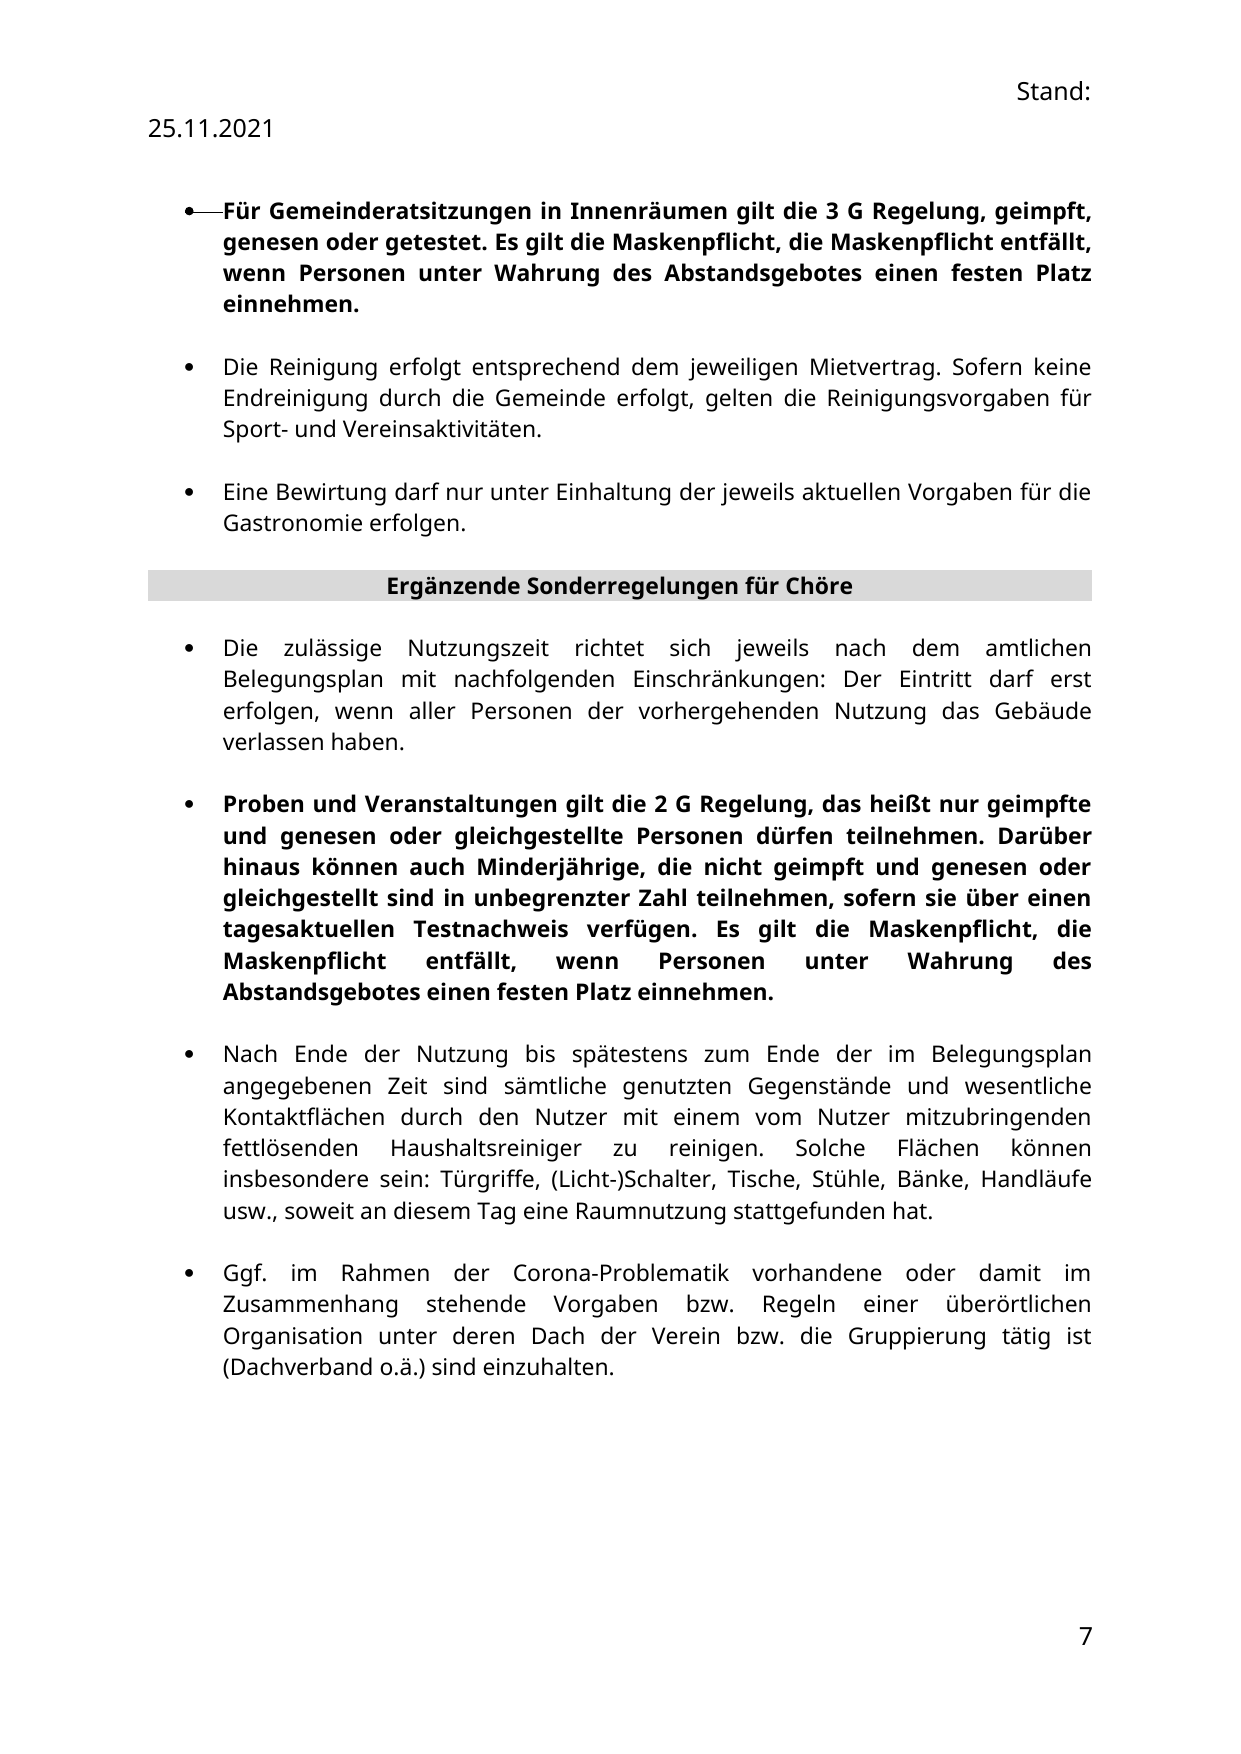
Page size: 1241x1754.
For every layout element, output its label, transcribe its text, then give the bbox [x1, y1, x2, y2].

list Für Gemeinderatsitzungen in Innenräumen gilt die 3 G Regelung, geimpft, genesen oder getestet. Es gilt die Maskenpflicht, die Maskenpflicht entfällt, wenn Personen unter Wahrung des Abstandsgebotes einen festen Platz einnehmen. [185, 194, 1093, 319]
list Eine Bewirtung darf nur unter Einhaltung der jeweils aktuellen Vorgaben für die Gastronomie erfolgen. [185, 476, 1093, 538]
list Ggf. im Rahmen der Corona-Problematik vorhandene oder damit im Zusammenhang stehende Vorgaben bzw. Regeln einer überörtlichen Organisation unter deren Dach der Verein bzw. die Gruppierung tätig ist (Dachverband o.ä.) sind einzuhalten. [185, 1257, 1093, 1382]
list Die zulässige Nutzungszeit richtet sich jeweils nach dem amtlichen Belegungsplan mit nachfolgenden Einschränkungen: Der Eintritt darf erst erfolgen, wenn aller Personen der vorhergehenden Nutzung das Gebäude verlassen haben. [185, 632, 1093, 757]
table_header Ergänzende Sonderregelungen für Chöre [148, 570, 1092, 601]
list Proben und Veranstaltungen gilt die 2 G Regelung, das heißt nur geimpfte und genesen oder gleichgestellte Personen dürfen teilnehmen. Darüber hinaus können auch Minderjährige, die nicht geimpft und genesen oder gleichgestellt sind in unbegrenzter Zahl teilnehmen, sofern sie über einen tagesaktuellen Testnachweis verfügen. Es gilt die Maskenpflicht, die Maskenpflicht entfällt, wenn Personen unter Wahrung des Abstandsgebotes einen festen Platz einnehmen. [185, 788, 1093, 1007]
list Nach Ende der Nutzung bis spätestens zum Ende der im Belegungsplan angegebenen Zeit sind sämtliche genutzten Gegenstände und wesentliche Kontaktflächen durch den Nutzer mit einem vom Nutzer mitzubringenden fettlösenden Haushaltsreiniger zu reinigen. Solche Flächen können insbesondere sein: Türgriffe, (Licht-)Schalter, Tische, Stühle, Bänke, Handläufe usw., soweit an diesem Tag eine Raumnutzung stattgefunden hat. [185, 1038, 1093, 1226]
list Die Reinigung erfolgt entsprechend dem jeweiligen Mietvertrag. Sofern keine Endreinigung durch die Gemeinde erfolgt, gelten die Reinigungsvorgaben für Sport- und Vereinsaktivitäten. [185, 351, 1093, 444]
